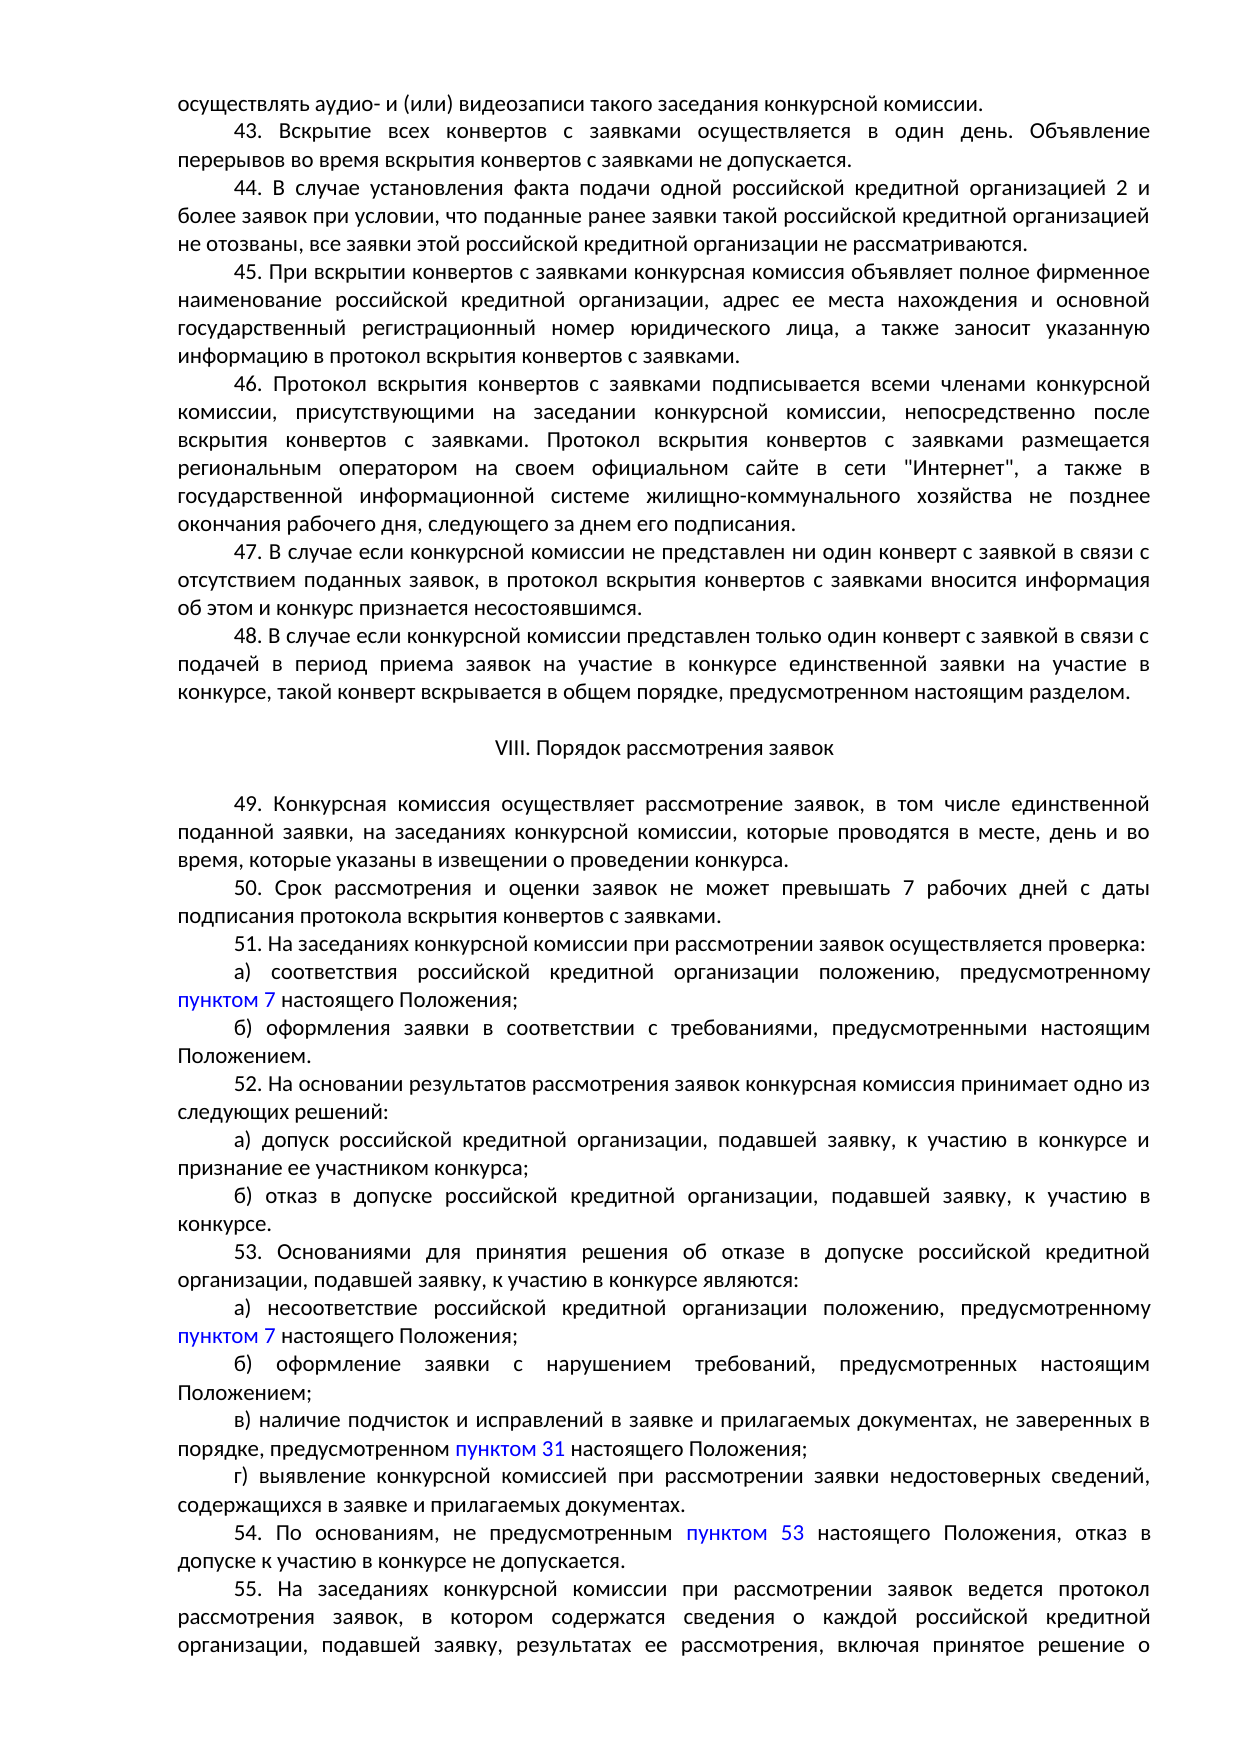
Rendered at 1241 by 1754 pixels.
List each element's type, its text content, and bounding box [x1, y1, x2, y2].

text 48. В случае если конкурсной комиссии представлен только один конверт с заявкой в связи с подачей в период приема заявок на участие в конкурсе единственной заявки на участие в конкурсе, такой конверт вскрывается в общем порядке, предусмотренном настоящим разделом. [177, 621, 1152, 705]
text 51. На заседаниях конкурсной комиссии при рассмотрении заявок осуществляется проверка: [177, 929, 1152, 957]
text 47. В случае если конкурсной комиссии не представлен ни один конверт с заявкой в связи с отсутствием поданных заявок, в протокол вскрытия конвертов с заявками вносится информация об этом и конкурс признается несостоявшимся. [177, 537, 1152, 621]
text 49. Конкурсная комиссия осуществляет рассмотрение заявок, в том числе единственной поданной заявки, на заседаниях конкурсной комиссии, которые проводятся в месте, день и во время, которые указаны в извещении о проведении конкурса. [177, 789, 1152, 873]
text 44. В случае установления факта подачи одной российской кредитной организацией 2 и более заявок при условии, что поданные ранее заявки такой российской кредитной организацией не отозваны, все заявки этой российской кредитной организации не рассматриваются. [177, 173, 1152, 257]
text 43. Вскрытие всех конвертов с заявками осуществляется в один день. Объявление перерывов во время вскрытия конвертов с заявками не допускается. [177, 117, 1152, 173]
text 45. При вскрытии конвертов с заявками конкурсная комиссия объявляет полное фирменное наименование российской кредитной организации, адрес ее места нахождения и основной государственный регистрационный номер юридического лица, а также заносит указанную информацию в протокол вскрытия конвертов с заявками. [177, 257, 1152, 369]
text б) оформление заявки с нарушением требований, предусмотренных настоящим Положением; [177, 1349, 1152, 1406]
text 53. Основаниями для принятия решения об отказе в допуске российской кредитной организации, подавшей заявку, к участию в конкурсе являются: [177, 1237, 1152, 1293]
text в) наличие подчисток и исправлений в заявке и прилагаемых документах, не заверенных в порядке, предусмотренном пунктом 31 настоящего Положения; [177, 1406, 1152, 1462]
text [177, 89, 1152, 117]
text б) отказ в допуске российской кредитной организации, подавшей заявку, к участию в конкурсе. [177, 1181, 1152, 1237]
text 46. Протокол вскрытия конвертов с заявками подписывается всеми членами конкурсной комиссии, присутствующими на заседании конкурсной комиссии, непосредственно после вскрытия конвертов с заявками. Протокол вскрытия конвертов с заявками размещается региональным оператором на своем официальном сайте в сети "Интернет", а также в государственной информационной системе жилищно-коммунального хозяйства не позднее окончания рабочего дня, следующего за днем его подписания. [177, 369, 1152, 537]
text б) оформления заявки в соответствии с требованиями, предусмотренными настоящим Положением. [177, 1013, 1152, 1069]
text 52. На основании результатов рассмотрения заявок конкурсная комиссия принимает одно из следующих решений: [177, 1069, 1152, 1125]
text 50. Срок рассмотрения и оценки заявок не может превышать 7 рабочих дней с даты подписания протокола вскрытия конвертов с заявками. [177, 873, 1152, 929]
text 54. По основаниям, не предусмотренным пунктом 53 настоящего Положения, отказ в допуске к участию в конкурсе не допускается. [177, 1518, 1152, 1574]
text а) допуск российской кредитной организации, подавшей заявку, к участию в конкурсе и признание ее участником конкурса; [177, 1125, 1152, 1181]
text VIII. Порядок рассмотрения заявок [177, 733, 1152, 761]
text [177, 1574, 1152, 1658]
text а) несоответствие российской кредитной организации положению, предусмотренному пунктом 7 настоящего Положения; [177, 1293, 1152, 1349]
text а) соответствия российской кредитной организации положению, предусмотренному пунктом 7 настоящего Положения; [177, 957, 1152, 1013]
text г) выявление конкурсной комиссией при рассмотрении заявки недостоверных сведений, содержащихся в заявке и прилагаемых документах. [177, 1462, 1152, 1518]
